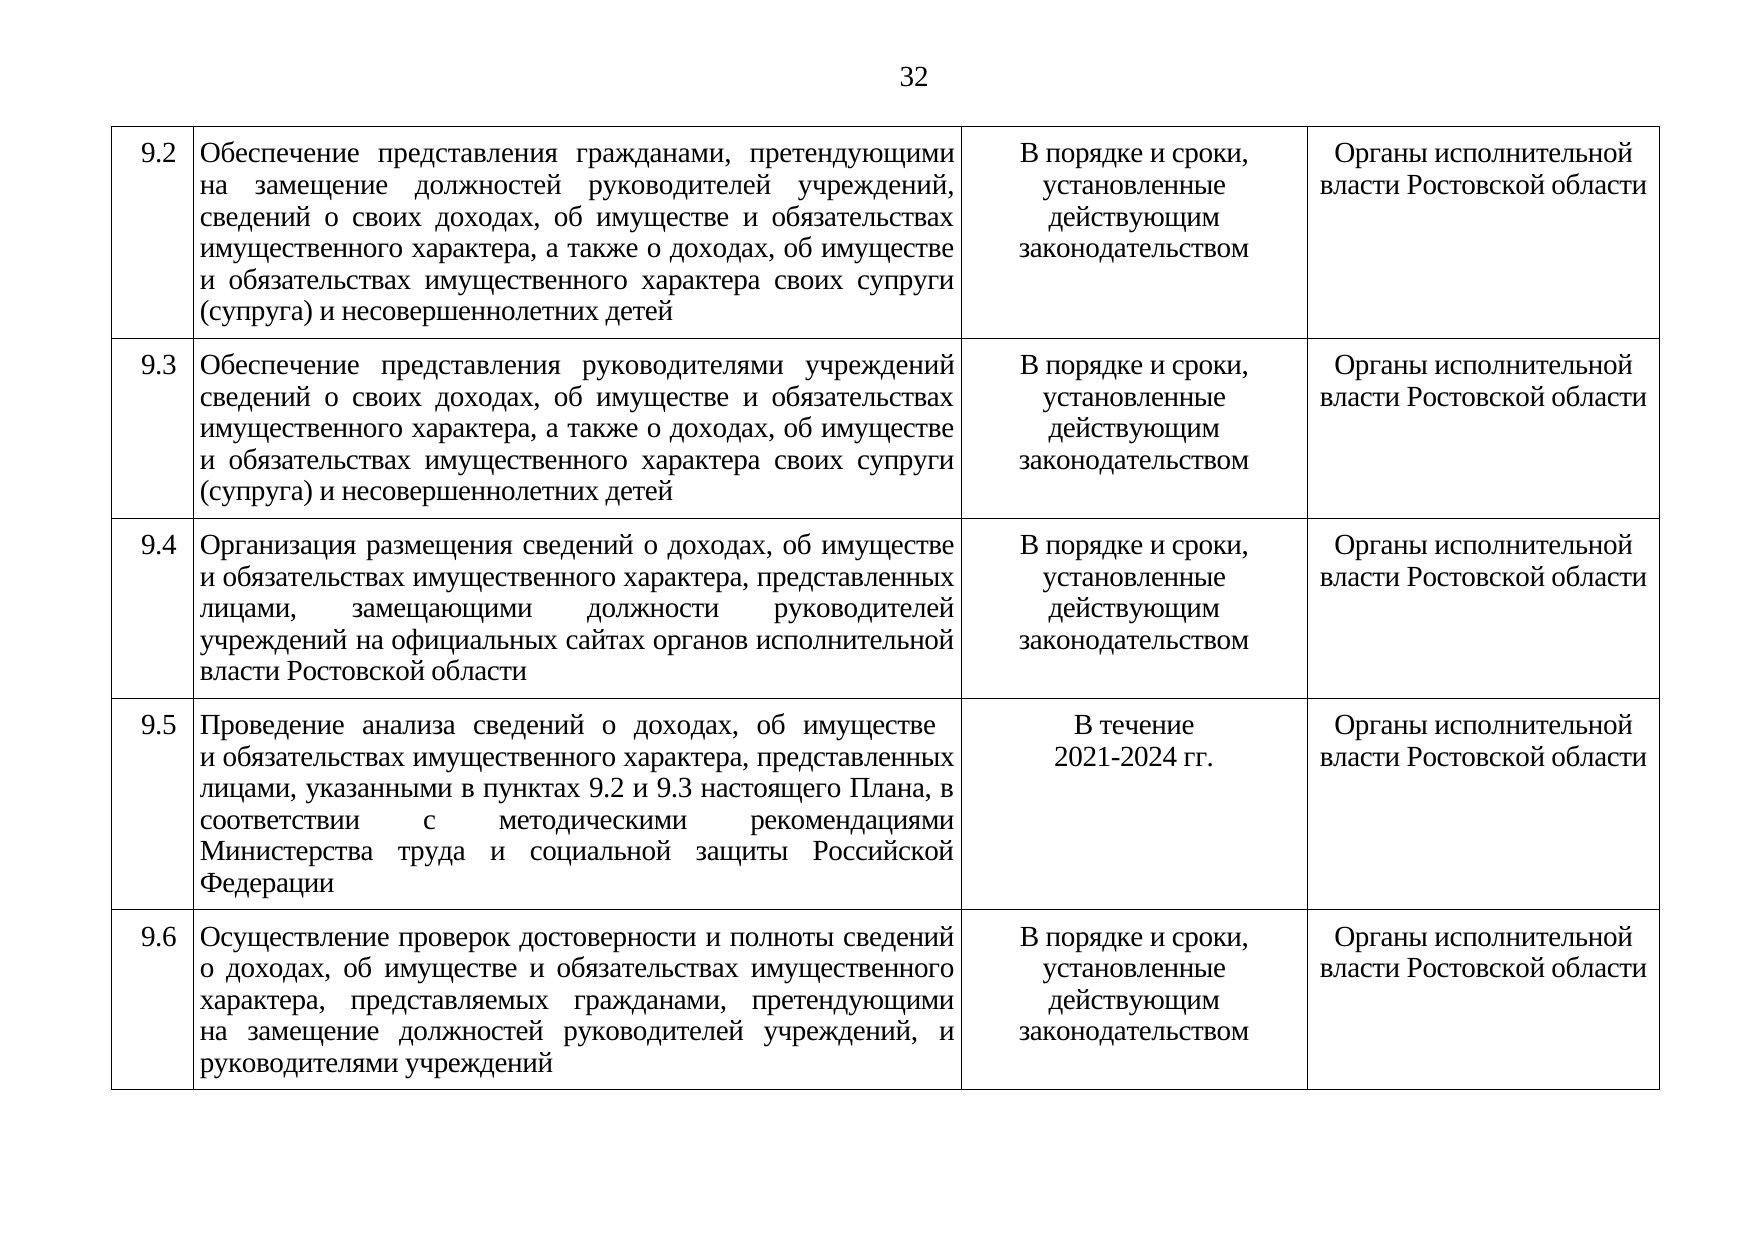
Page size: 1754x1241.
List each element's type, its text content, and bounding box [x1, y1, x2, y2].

table_cell [112, 519, 193, 698]
table_cell Органы исполнительной власти Ростовской области [1308, 910, 1659, 1089]
table_cell Осуществление проверок достоверности и полноты сведений о доходах, об имуществе и обязательствах имущественного характера, представляемых гражданами, претендующими на замещение должностей руководителей учреждений, и руководителями учреждений [194, 910, 961, 1089]
table_cell [112, 699, 193, 909]
table_cell [112, 910, 193, 1089]
table_cell В течение 2021-2024 гг. [962, 699, 1307, 909]
table_cell В порядке и сроки, установленные действующим законодательством [962, 519, 1307, 698]
table_cell Органы исполнительной власти Ростовской области [1308, 699, 1659, 909]
table_cell Органы исполнительной власти Ростовской области [1308, 339, 1659, 518]
table_cell [112, 127, 193, 338]
table_cell Органы исполнительной власти Ростовской области [1308, 519, 1659, 698]
table_cell Обеспечение представления гражданами, претендующими на замещение должностей руководителей учреждений, сведений о своих доходах, об имуществе и обязательствах имущественного характера, а также о доходах, об имуществе и обязательствах имущественного характера своих супруги (супруга) и несовершеннолетних детей [194, 127, 961, 338]
table_cell Организация размещения сведений о доходах, об имуществе и обязательствах имущественного характера, представленных лицами, замещающими должности руководителей учреждений на официальных сайтах органов исполнительной власти Ростовской области [194, 519, 961, 698]
table_cell Проведение анализа сведений о доходах, об имуществе и обязательствах имущественного характера, представленных лицами, указанными в пунктах 9.2 и 9.3 настоящего Плана, в соответствии с методическими рекомендациями Министерства труда и социальной защиты Российской Федерации [194, 699, 961, 909]
table_cell В порядке и сроки, установленные действующим законодательством [962, 910, 1307, 1089]
table_cell Обеспечение представления руководителями учреждений сведений о своих доходах, об имуществе и обязательствах имущественного характера, а также о доходах, об имуществе и обязательствах имущественного характера своих супруги (супруга) и несовершеннолетних детей [194, 339, 961, 518]
table_cell Органы исполнительной власти Ростовской области [1308, 127, 1659, 338]
table_cell В порядке и сроки, установленные действующим законодательством [962, 127, 1307, 338]
table_cell В порядке и сроки, установленные действующим законодательством [962, 339, 1307, 518]
table_cell [112, 339, 193, 518]
